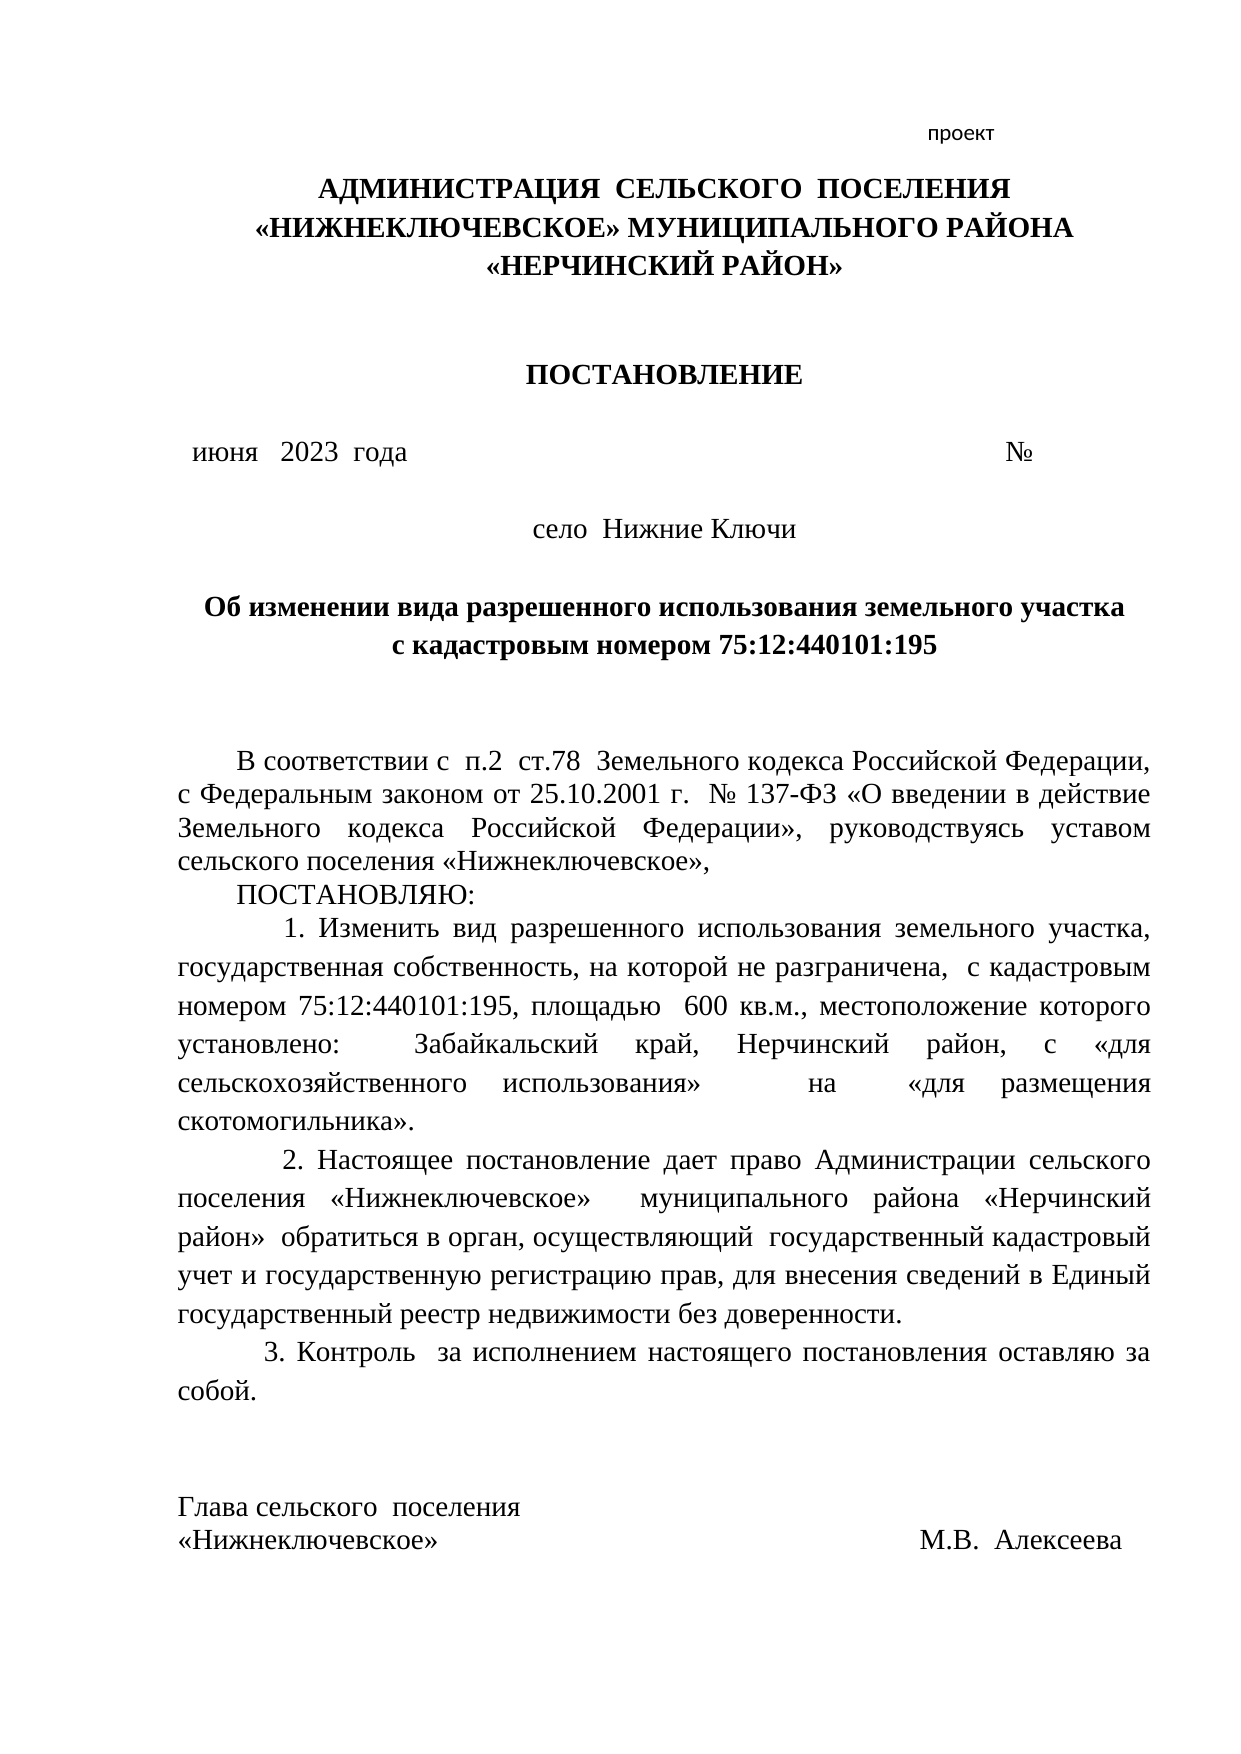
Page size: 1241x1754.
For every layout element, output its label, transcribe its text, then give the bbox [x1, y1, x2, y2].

text Об изменении вида разрешенного использования земельного участка [177, 589, 1152, 622]
text В соответствии с п.2 ст.78 Земельного кодекса Российской Федерации, с Федеральным законом от 25.10.2001 г. № 137-ФЗ «О введении в действие Земельного кодекса Российской Федерации», руководствуясь уставом сельского поселения «Нижнеключевское», [177, 743, 1152, 810]
text с кадастровым номером 75:12:440101:195 [177, 627, 1152, 661]
text В соответствии с п.2 ст.78 Земельного кодекса Российской Федерации, с Федеральным законом от 25.10.2001 г. № 137-ФЗ «О введении в действие Земельного кодекса Российской Федерации», руководствуясь уставом сельского поселения «Нижнеключевское», [177, 843, 1152, 877]
text ПОСТАНОВЛЕНИЕ [177, 357, 1152, 391]
text проект [177, 118, 1152, 146]
text АДМИНИСТРАЦИЯ СЕЛЬСКОГО ПОСЕЛЕНИЯ «НИЖНЕКЛЮЧЕВСКОЕ» МУНИЦИПАЛЬНОГО РАЙОНА «НЕРЧИНСКИЙ РАЙОН» [177, 171, 1152, 282]
text ПОСТАНОВЛЯЮ: [177, 877, 1152, 911]
text 2. Настоящее постановление дает право Администрации сельского поселения «Нижнеключевское» муниципального района «Нерчинский район» обратиться в орган, осуществляющий государственный кадастровый учет и государственную регистрацию прав, для внесения сведений в Единый государственный реестр недвижимости без доверенности. [177, 1142, 1152, 1329]
text село Нижние Ключи [177, 512, 1152, 545]
text июня 2023 года № [177, 434, 1152, 468]
text 1. Изменить вид разрешенного использования земельного участка, государственная собственность, на которой не разграничена, с кадастровым номером 75:12:440101:195, площадью 600 кв.м., местоположение которого установлено: Забайкальский край, Нерчинский район, с «для сельскохозяйственного использования» на «для размещения скотомогильника». [177, 911, 1152, 1137]
text Глава сельского поселения «Нижнеключевское» М.В. Алексеева [177, 1489, 1152, 1556]
text 3. Контроль за исполнением настоящего постановления оставляю за собой. [177, 1334, 1152, 1407]
